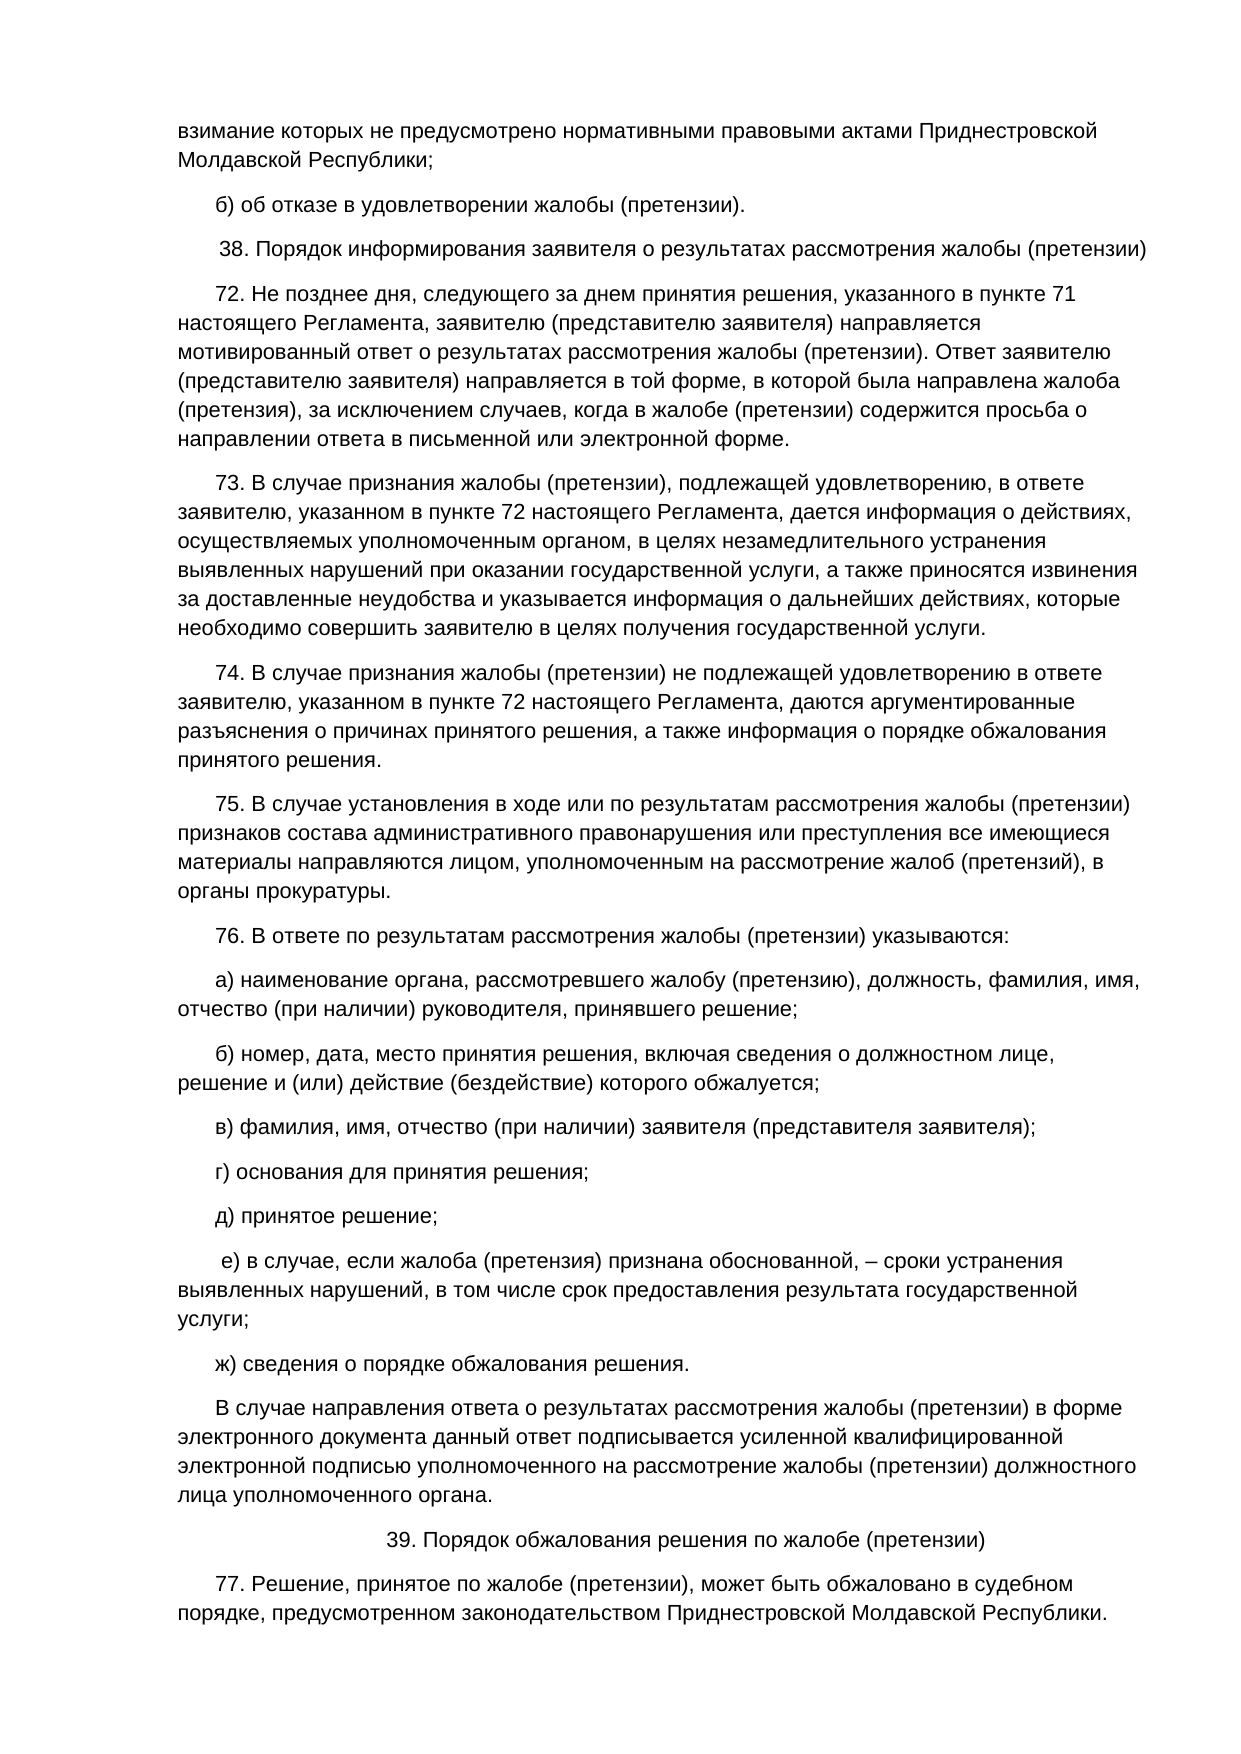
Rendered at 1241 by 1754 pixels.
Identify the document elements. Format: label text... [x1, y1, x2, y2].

text а) наименование органа, рассмотревшего жалобу (претензию), должность, фамилия, имя, отчество (при наличии) руководителя, принявшего решение; [177, 967, 1152, 1021]
text ж) сведения о порядке обжалования решения. [177, 1350, 1152, 1376]
text 72. Не позднее дня, следующего за днем принятия решения, указанного в пункте 71 настоящего Регламента, заявителю (представителю заявителя) направляется мотивированный ответ о результатах рассмотрения жалобы (претензии). Ответ заявителю (представителю заявителя) направляется в той форме, в которой была направлена жалоба (претензия), за исключением случаев, когда в жалобе (претензии) содержится просьба о направлении ответа в письменной или электронной форме. [177, 281, 1152, 451]
text 38. Порядок информирования заявителя о результатах рассмотрения жалобы (претензии) [177, 236, 1152, 261]
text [177, 118, 1152, 172]
text 39. Порядок обжалования решения по жалобе (претензии) [177, 1526, 1152, 1552]
text В случае направления ответа о результатах рассмотрения жалобы (претензии) в форме электронного документа данный ответ подписывается усиленной квалифицированной электронной подписью уполномоченного на рассмотрение жалобы (претензии) должностного лица уполномоченного органа. [177, 1395, 1152, 1507]
text б) об отказе в удовлетворении жалобы (претензии). [177, 192, 1152, 217]
text е) в случае, если жалоба (претензия) признана обоснованной, – сроки устранения выявленных нарушений, в том числе срок предоставления результата государственной услуги; [177, 1248, 1152, 1331]
text 74. В случае признания жалобы (претензии) не подлежащей удовлетворению в ответе заявителю, указанном в пункте 72 настоящего Регламента, даются аргументированные разъяснения о причинах принятого решения, а также информация о порядке обжалования принятого решения. [177, 659, 1152, 772]
text г) основания для принятия решения; [177, 1159, 1152, 1184]
text 73. В случае признания жалобы (претензии), подлежащей удовлетворению, в ответе заявителю, указанном в пункте 72 настоящего Регламента, дается информация о действиях, осуществляемых уполномоченным органом, в целях незамедлительного устранения выявленных нарушений при оказании государственной услуги, а также приносятся извинения за доставленные неудобства и указывается информация о дальнейших действиях, которые необходимо совершить заявителю в целях получения государственной услуги. [177, 470, 1152, 640]
text 75. В случае установления в ходе или по результатам рассмотрения жалобы (претензии) признаков состава административного правонарушения или преступления все имеющиеся материалы направляются лицом, уполномоченным на рассмотрение жалоб (претензий), в органы прокуратуры. [177, 791, 1152, 903]
text б) номер, дата, место принятия решения, включая сведения о должностном лице, решение и (или) действие (бездействие) которого обжалуется; [177, 1041, 1152, 1095]
text 76. В ответе по результатам рассмотрения жалобы (претензии) указываются: [177, 922, 1152, 948]
text 77. Решение, принятое по жалобе (претензии), может быть обжаловано в судебном порядке, предусмотренном законодательством Приднестровской Молдавской Республики. [177, 1571, 1152, 1625]
text в) фамилия, имя, отчество (при наличии) заявителя (представителя заявителя); [177, 1114, 1152, 1139]
text д) принятое решение; [177, 1203, 1152, 1228]
